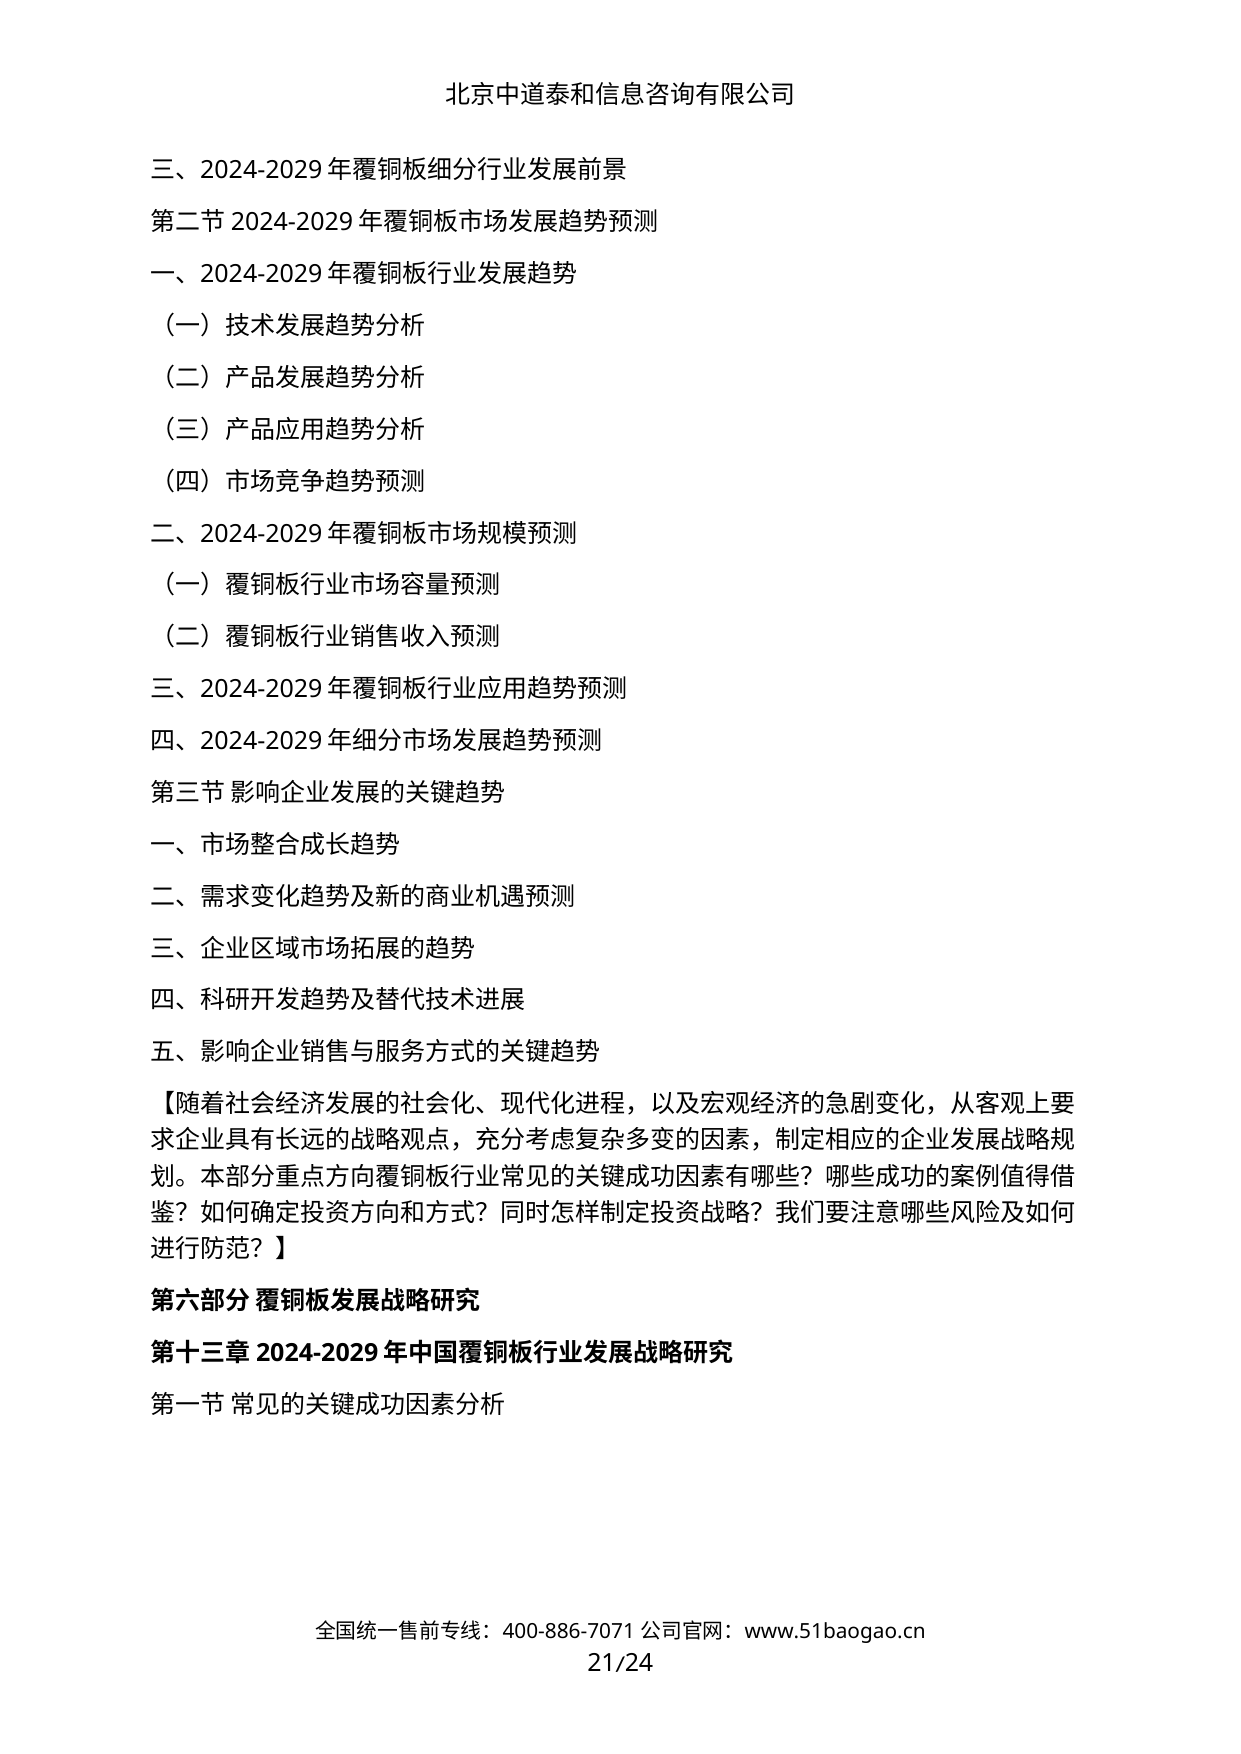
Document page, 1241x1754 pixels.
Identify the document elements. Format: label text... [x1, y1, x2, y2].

text 二、2024-2029年覆铜板市场规模预测 [150, 513, 1090, 549]
text 第一节 常见的关键成功因素分析 [150, 1384, 1090, 1421]
text 三、2024-2029年覆铜板行业应用趋势预测 [150, 669, 1090, 705]
text （三）产品应用趋势分析 [150, 409, 1090, 446]
text （一）技术发展趋势分析 [150, 306, 1090, 342]
text 一、市场整合成长趋势 [150, 824, 1090, 861]
text （二）覆铜板行业销售收入预测 [150, 617, 1090, 653]
text 一、2024-2029年覆铜板行业发展趋势 [150, 254, 1090, 290]
text （二）产品发展趋势分析 [150, 357, 1090, 394]
text 三、2024-2029年覆铜板细分行业发展前景 [150, 150, 1090, 186]
text （四）市场竞争趋势预测 [150, 461, 1090, 497]
text （一）覆铜板行业市场容量预测 [150, 565, 1090, 601]
text 三、企业区域市场拓展的趋势 [150, 928, 1090, 964]
text 第六部分 覆铜板发展战略研究 [150, 1281, 1090, 1317]
text 第二节 2024-2029年覆铜板市场发展趋势预测 [150, 202, 1090, 238]
text 四、科研开发趋势及替代技术进展 [150, 980, 1090, 1016]
text 第三节 影响企业发展的关键趋势 [150, 772, 1090, 809]
text 【随着社会经济发展的社会化、现代化进程，以及宏观经济的急剧变化，从客观上要求企业具有长远的战略观点，充分考虑复杂多变的因素，制定相应的企业发展战略规划。本部分重点方向覆铜板行业常见的关键成功因素有哪些？哪些成功的案例值得借鉴？如何确定投资方向和方式？同时怎样制定投资战略？我们要注意哪些风险及如何进行防范？】 [150, 1084, 1090, 1265]
text 第十三章 2024-2029年中国覆铜板行业发展战略研究 [150, 1332, 1090, 1369]
text 二、需求变化趋势及新的商业机遇预测 [150, 876, 1090, 912]
text 五、影响企业销售与服务方式的关键趋势 [150, 1032, 1090, 1068]
text 四、2024-2029年细分市场发展趋势预测 [150, 721, 1090, 757]
